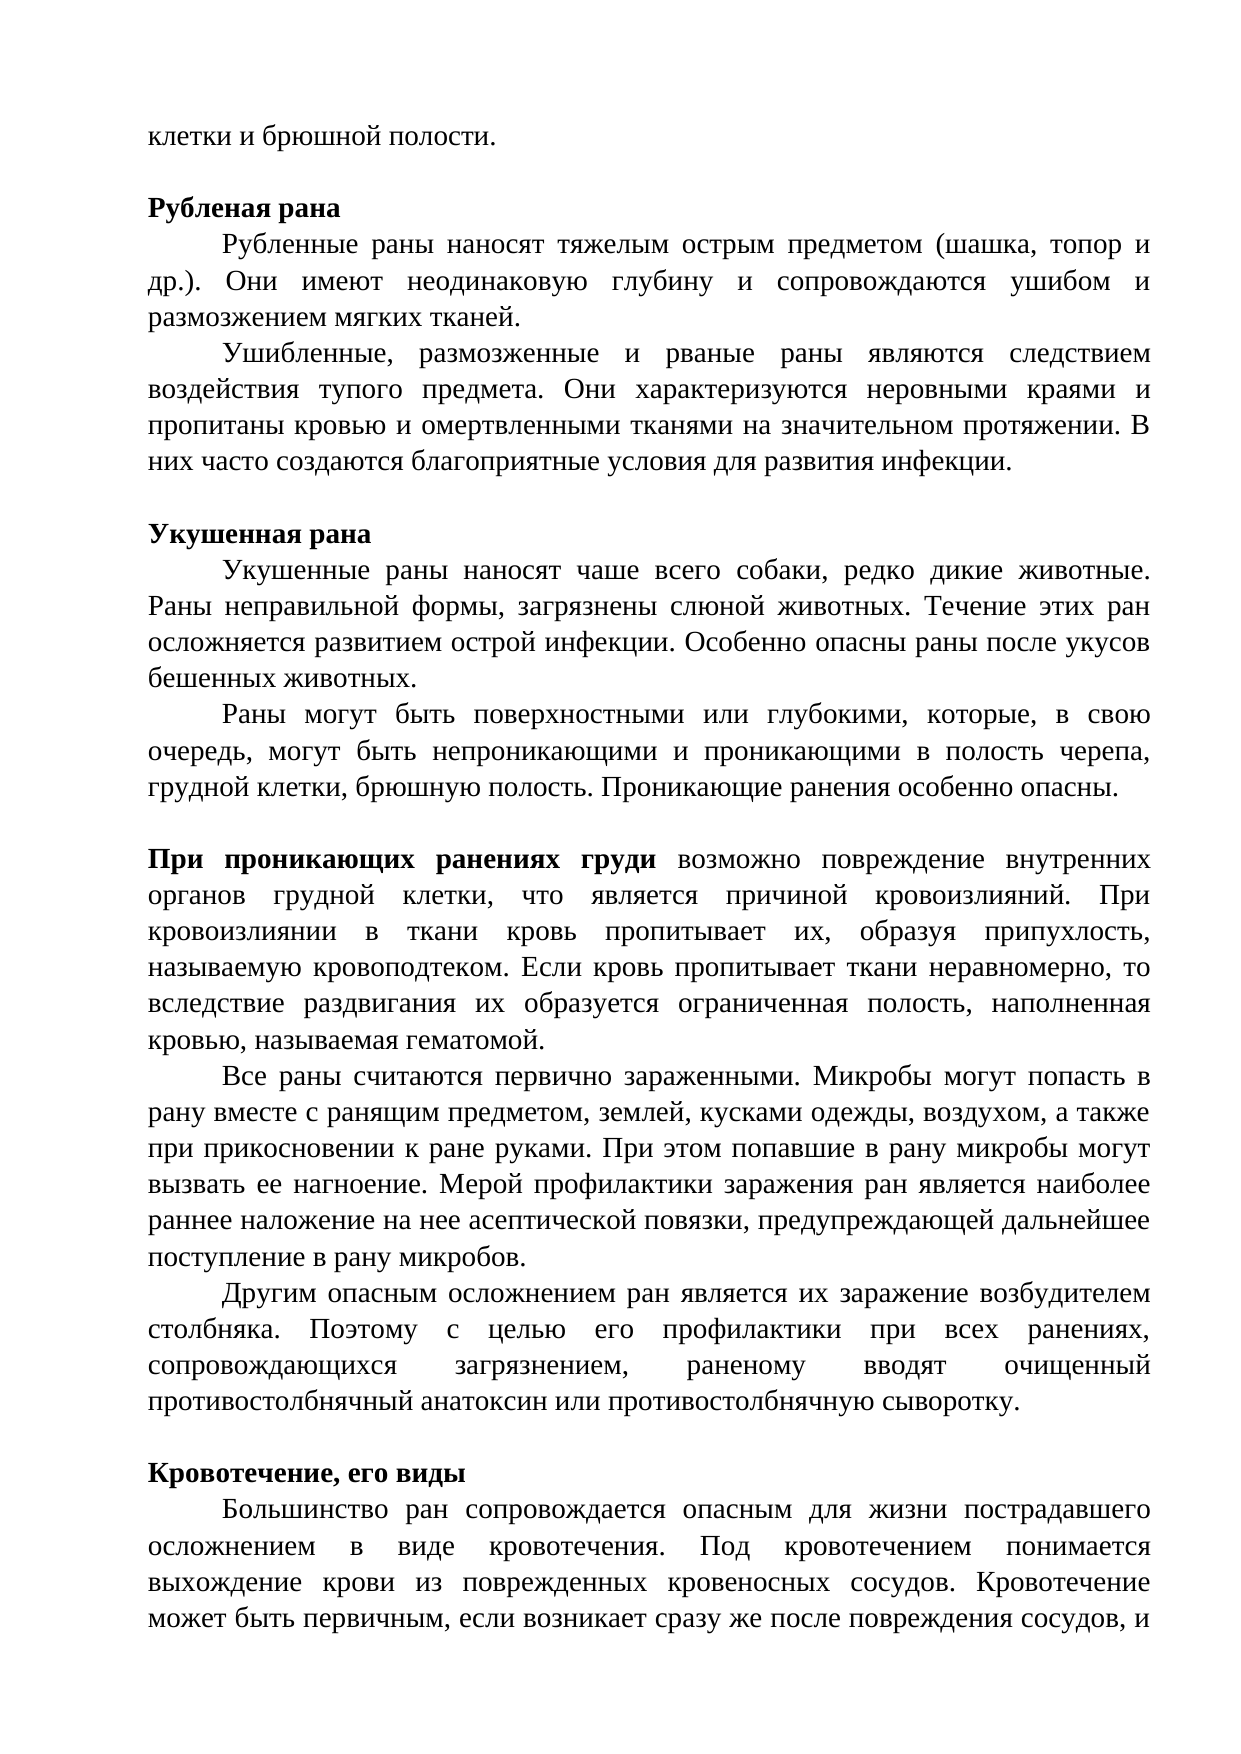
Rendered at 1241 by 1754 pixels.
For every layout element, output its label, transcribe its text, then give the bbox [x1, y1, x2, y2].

list Рубленные раны наносят тяжелым острым предметом (шашка, топор и др.). Они имеют неодинаковую глубину и сопровождаются ушибом и размозжением мягких тканей. [148, 227, 1152, 332]
list Все раны считаются первично зараженными. Микробы могут попасть в рану вместе с ранящим предметом, землей, кусками одежды, воздухом, а также при прикосновении к ране руками. При этом попавшие в рану микробы могут вызвать ее нагноение. Мерой профилактики заражения ран является наиболее раннее наложение на нее асептической повязки, предупреждающей дальнейшее поступление в рану микробов. [148, 1058, 1152, 1272]
text Рубленая рана [148, 190, 1152, 224]
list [148, 1492, 1152, 1634]
text Укушенная рана [148, 516, 1152, 549]
list При проникающих ранениях груди возможно повреждение внутренних органов грудной клетки, что является причиной кровоизлияний. При кровоизлиянии в ткани кровь пропитывает их, образуя припухлость, называемую кровоподтеком. Если кровь пропитывает ткани неравномерно, то вследствие раздвигания их образуется ограниченная полость, наполненная кровью, называемая гематомой. [148, 841, 1152, 1055]
list Раны могут быть поверхностными или глубокими, которые, в свою очередь, могут быть непроникающими и проникающими в полость черепа, грудной клетки, брюшную полость. Проникающие ранения особенно опасны. [148, 696, 1152, 802]
list Укушенные раны наносят чаше всего собаки, редко дикие животные. Раны неправильной формы, загрязнены слюной животных. Течение этих ран осложняется развитием острой инфекции. Особенно опасны раны после укусов бешенных животных. [148, 552, 1152, 694]
list Другим опасным осложнением ран является их заражение возбудителем столбняка. Поэтому с целью его профилактики при всех ранениях, сопровождающихся загрязнением, раненому вводят очищенный противостолбнячный анатоксин или противостолбнячную сыворотку. [148, 1275, 1152, 1417]
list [148, 118, 1152, 152]
text Кровотечение, его виды [148, 1456, 1152, 1489]
list Ушибленные, размозженные и рваные раны являются следствием воздействия тупого предмета. Они характеризуются неровными краями и пропитаны кровью и омертвленными тканями на значительном протяжении. В них часто создаются благоприятные условия для развития инфекции. [148, 335, 1152, 477]
